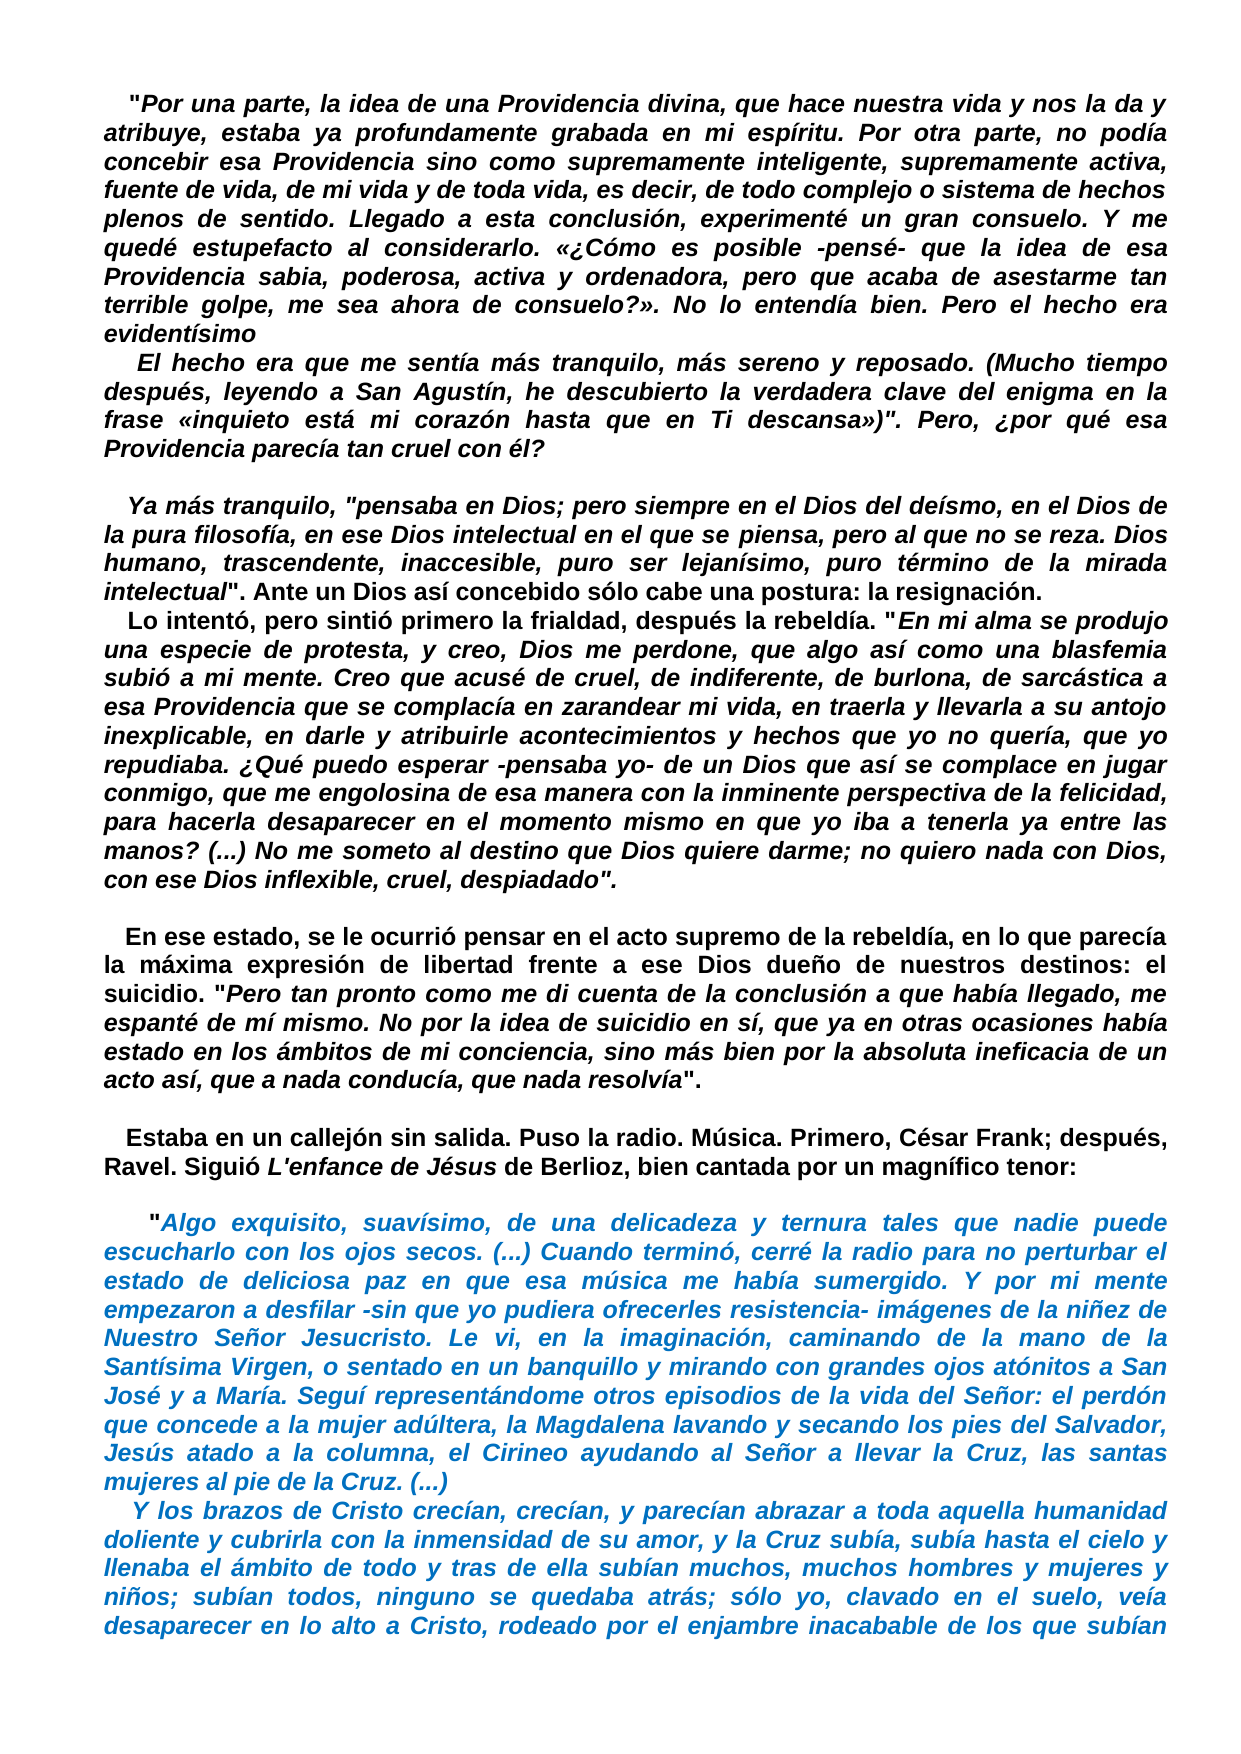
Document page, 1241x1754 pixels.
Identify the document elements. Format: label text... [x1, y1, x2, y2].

table_cell En ese estado, se le ocurrió pensar en el acto supremo de la rebeldía, en lo que parecía la máxima expresión de libertad frente a ese Dios dueño de nuestros destinos: el suicidio. "Pero tan pronto como me di cuenta de la conclusión a que había llegado, me espanté de mí mismo. No por la idea de suicidio en sí, que ya en otras ocasiones había estado en los ámbitos de mi conciencia, sino más bien por la absoluta ineficacia de un acto así, que a nada conducía, que nada resolvía". Estaba en un callejón sin salida. Puso la radio. Música. Primero, César Frank; después, Ravel. Siguió L'enfance de Jésus de Berlioz, bien cantada por un magnífico tenor: [89, 908, 1183, 1194]
table_cell "Por una parte, la idea de una Providencia divina, que hace nuestra vida y nos la da y atribuye, estaba ya profundamente grabada en mi espíritu. Por otra parte, no podía concebir esa Providencia sino como supremamente inteligente, supremamente activa, fuente de vida, de mi vida y de toda vida, es decir, de todo complejo o sistema de hechos plenos de sentido. Llegado a esta conclusión, experimenté un gran consuelo. Y me quedé estupefacto al considerarlo. «¿Cómo es posible -pensé- que la idea de esa Providencia sabia, poderosa, activa y ordenadora, pero que acaba de asestarme tan terrible golpe, me sea ahora de consuelo?». No lo entendía bien. Pero el hecho era evidentísimo El hecho era que me sentía más tranquilo, más sereno y reposado. (Mucho tiempo después, leyendo a San Agustín, he descubierto la verdadera clave del enigma en la frase «inquieto está mi corazón hasta que en Ti descansa»)". Pero, ¿por qué esa Providencia parecía tan cruel con él? [89, 75, 1183, 477]
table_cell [89, 1194, 1183, 1654]
table_cell Ya más tranquilo, "pensaba en Dios; pero siempre en el Dios del deísmo, en el Dios de la pura filosofía, en ese Dios intelectual en el que se piensa, pero al que no se reza. Dios humano, trascendente, inaccesible, puro ser lejanísimo, puro término de la mirada intelectual". Ante un Dios así concebido sólo cabe una postura: la resignación. Lo intentó, pero sintió primero la frialdad, después la rebeldía. "En mi alma se produjo una especie de protesta, y creo, Dios me perdone, que algo así como una blasfemia subió a mi mente. Creo que acusé de cruel, de indiferente, de burlona, de sarcástica a esa Providencia que se complacía en zarandear mi vida, en traerla y llevarla a su antojo inexplicable, en darle y atribuirle acontecimientos y hechos que yo no quería, que yo repudiaba. ¿Qué puedo esperar -pensaba yo- de un Dios que así se complace en jugar conmigo, que me engolosina de esa manera con la inminente perspectiva de la felicidad, para hacerla desaparecer en el momento mismo en que yo iba a tenerla ya entre las manos? (...) No me someto al destino que Dios quiere darme; no quiero nada con Dios, con ese Dios inflexible, cruel, despiadado". [89, 477, 1183, 907]
